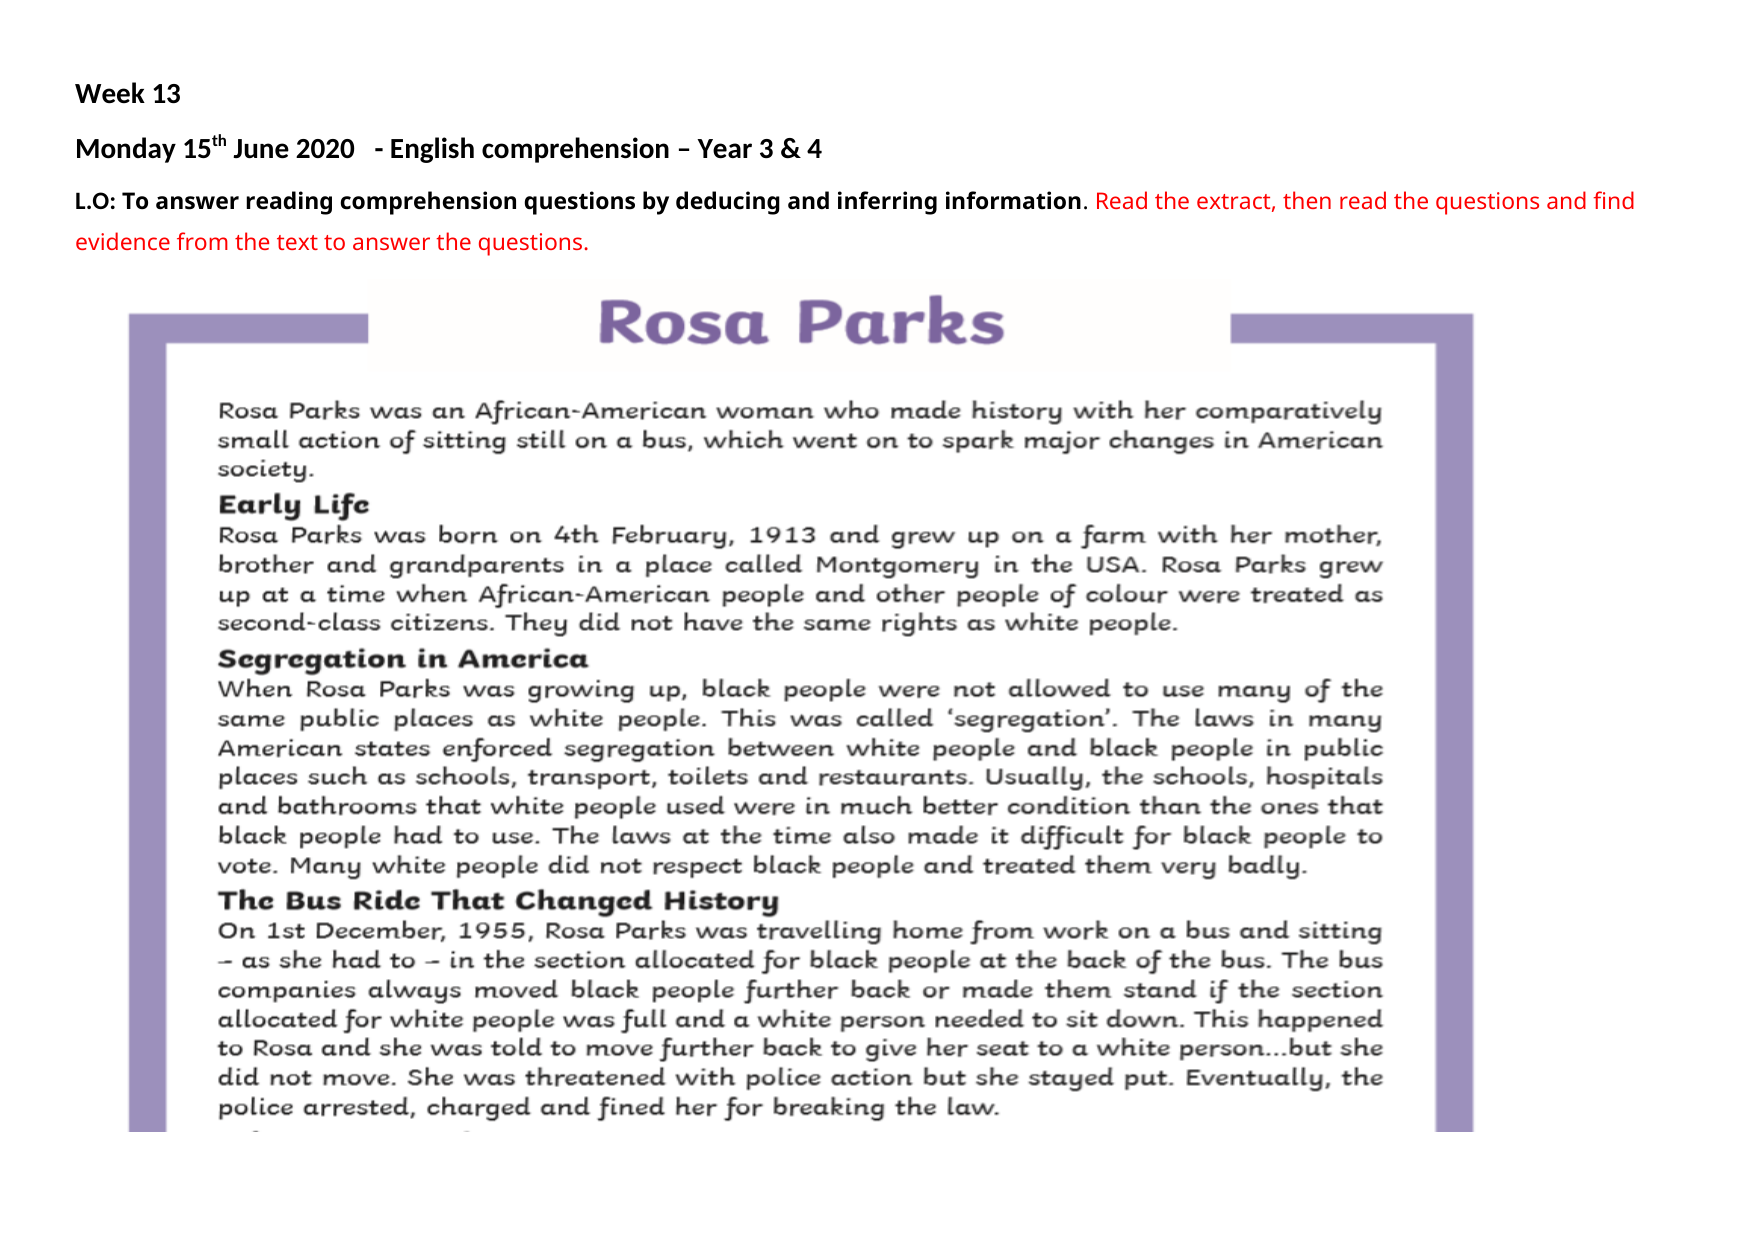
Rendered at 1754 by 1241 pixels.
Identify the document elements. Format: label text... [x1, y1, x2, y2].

text L.O: To answer reading comprehension questions by deducing and inferring information. Read the extract, then read the questions and find evidence from the text to answer the questions. [75, 185, 1679, 259]
picture [75, 279, 1480, 1132]
text Monday 15th June 2020 - English comprehension – Year 3 & 4 [75, 130, 1679, 166]
text Week 13 [75, 75, 1679, 111]
